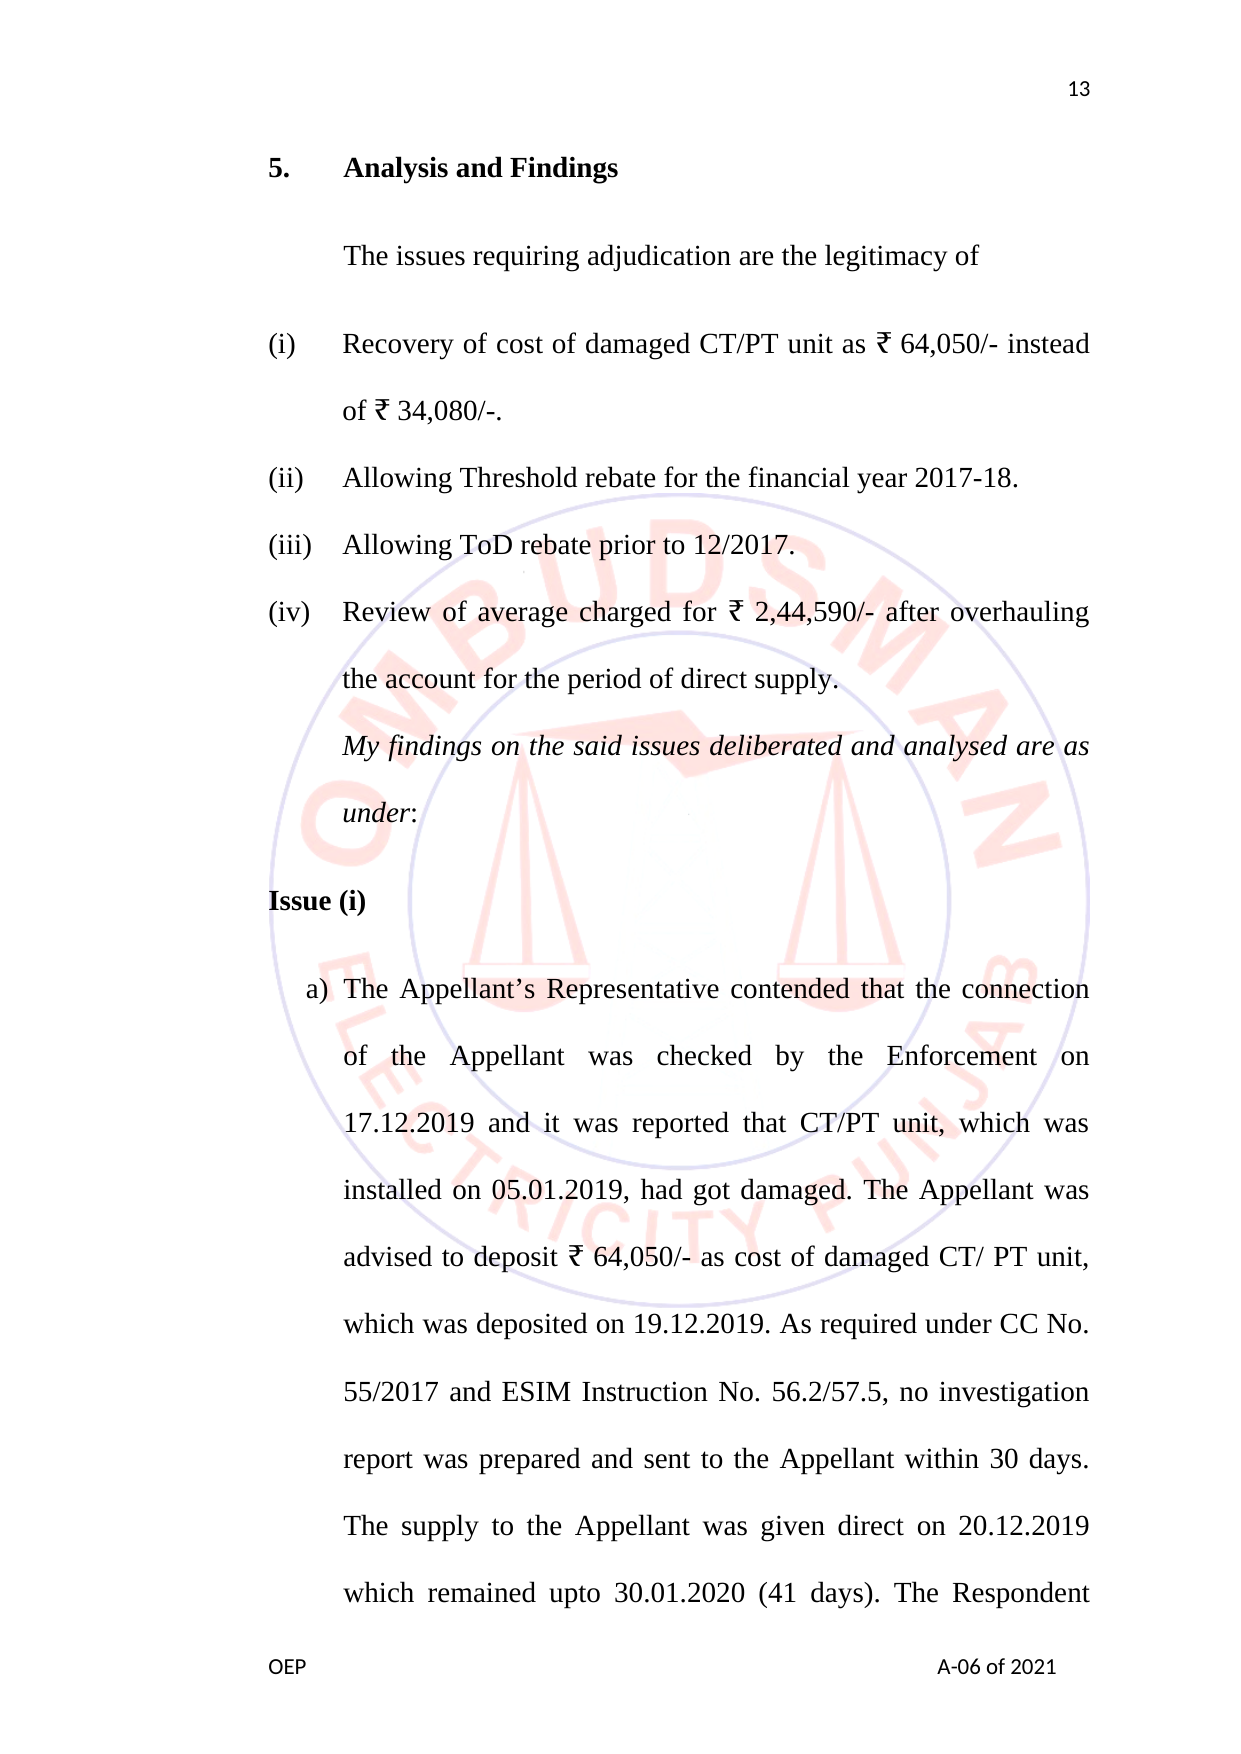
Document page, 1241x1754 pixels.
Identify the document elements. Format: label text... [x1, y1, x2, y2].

list Review of average charged for ₹ 2,44,590/- after overhauling the account for the period of direct supply. [268, 594, 1090, 695]
list 5. Analysis and Findings [268, 150, 1090, 183]
list My findings on the said issues deliberated and analysed are as under: [342, 728, 1090, 829]
text Issue (i) [268, 883, 1090, 917]
text The issues requiring adjudication are the legitimacy of [343, 238, 1090, 271]
list Allowing Threshold rebate for the financial year 2017-18. [268, 460, 1090, 493]
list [306, 971, 1090, 1608]
list Recovery of cost of damaged CT/PT unit as ₹ 64,050/- instead of ₹ 34,080/-. [268, 326, 1090, 426]
list Allowing ToD rebate prior to 12/2017. [268, 527, 1090, 561]
